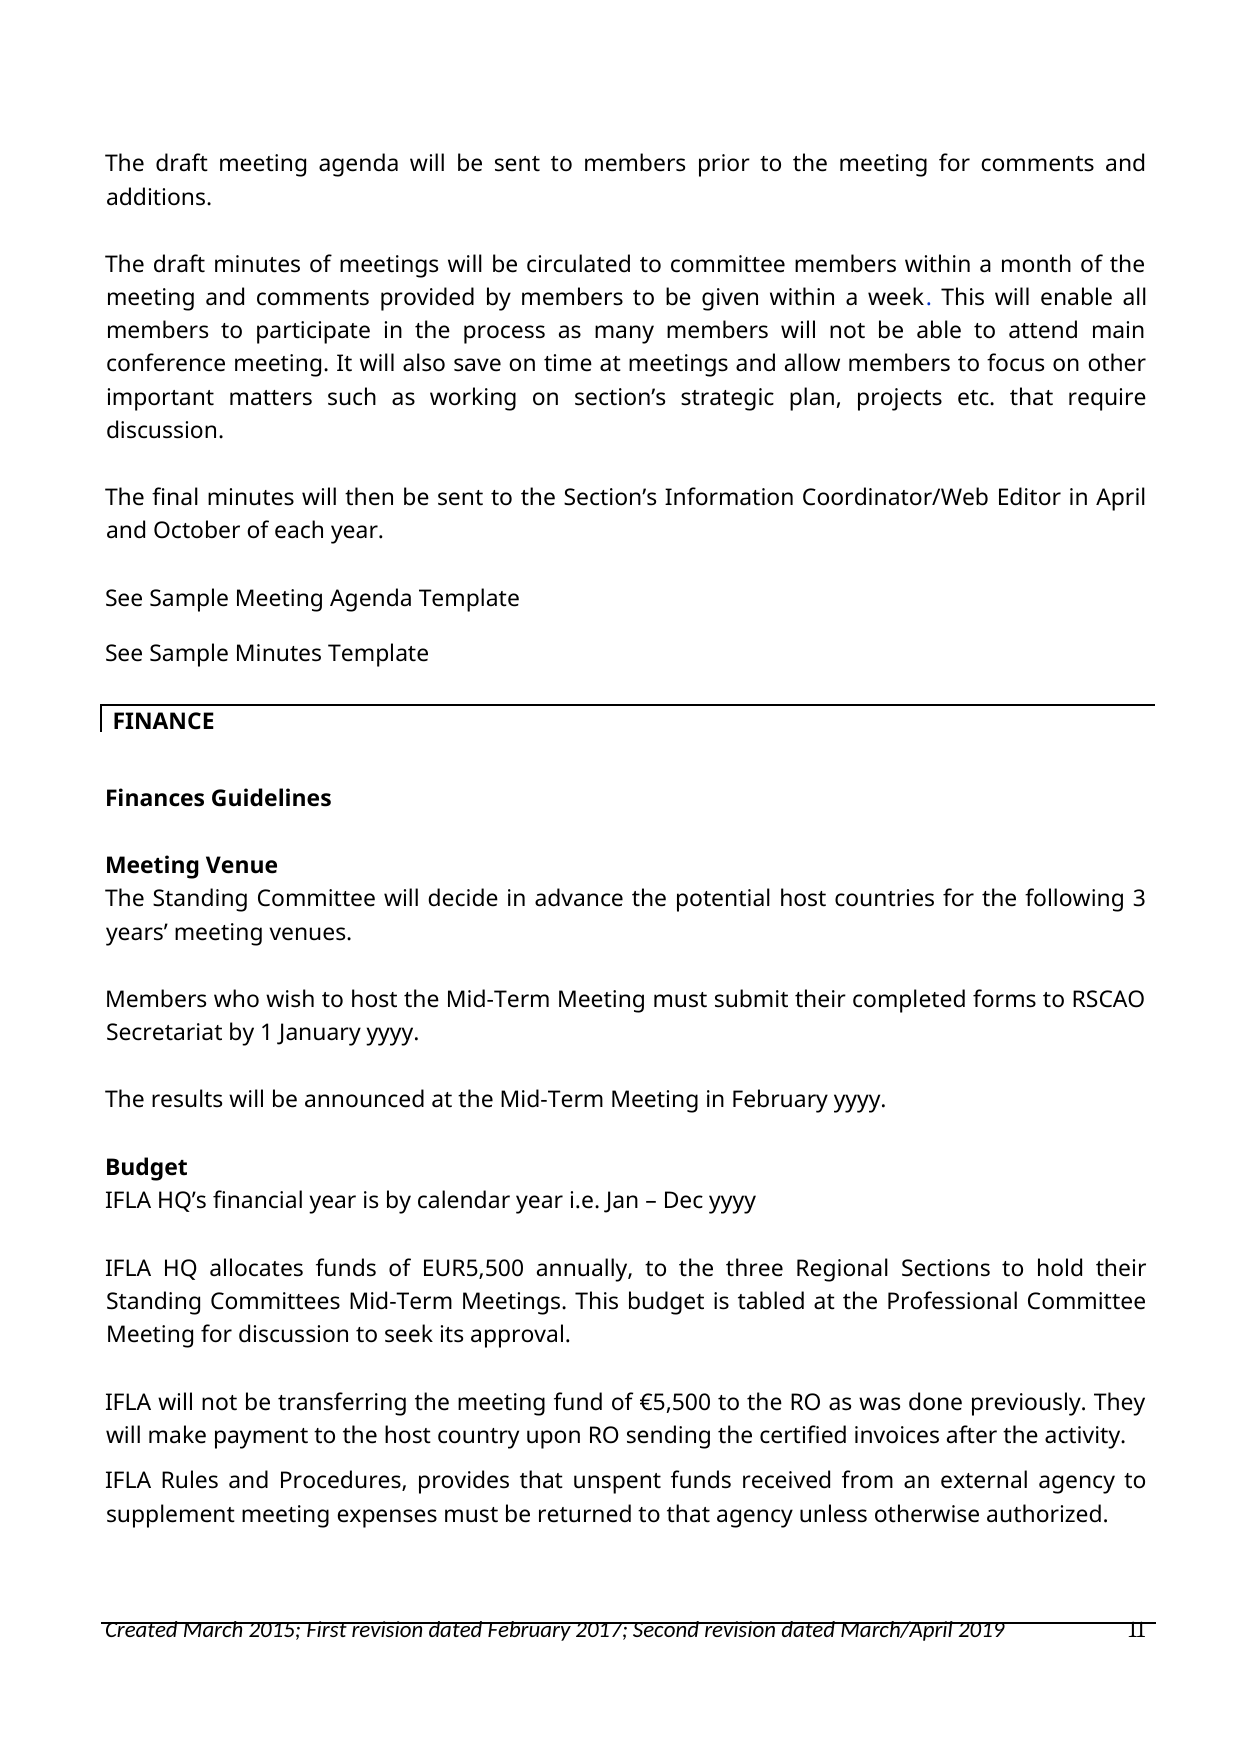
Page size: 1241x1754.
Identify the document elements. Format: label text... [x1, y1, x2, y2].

text Members who wish to host the Mid-Term Meeting must submit their completed forms to RSCAO Secretariat by 1 January yyyy. [105, 983, 1147, 1047]
text The final minutes will then be sent to the Section’s Information Coordinator/Web Editor in April and October of each year. [105, 481, 1147, 545]
text IFLA will not be transferring the meeting fund of €5,500 to the RO as was done previously. They will make payment to the host country upon RO sending the certified invoices after the activity. [105, 1385, 1147, 1450]
subtitle Budget [105, 1151, 1155, 1182]
text The draft meeting agenda will be sent to members prior to the meeting for comments and additions. [105, 147, 1147, 212]
text IFLA HQ’s financial year is by calendar year i.e. Jan – Dec yyyy [105, 1184, 1147, 1216]
text The results will be announced at the Mid-Term Meeting in February yyyy. [105, 1083, 1147, 1115]
text Finances Guidelines [105, 782, 1155, 813]
text IFLA HQ allocates funds of EUR5,500 annually, to the three Regional Sections to hold their Standing Committees Mid-Term Meetings. This budget is tabled at the Professional Committee Meeting for discussion to seek its approval. [105, 1252, 1147, 1349]
picture [112, 707, 264, 741]
text See Sample Minutes Template [105, 637, 1147, 668]
text The Standing Committee will decide in advance the potential host countries for the following 3 years’ meeting venues. [105, 882, 1147, 947]
text See Sample Meeting Agenda Template [105, 581, 1147, 613]
text IFLA Rules and Procedures, provides that unspent funds received from an external agency to supplement meeting expenses must be returned to that agency unless otherwise authorized. [105, 1464, 1147, 1529]
text The draft minutes of meetings will be circulated to committee members within a month of the meeting and comments provided by members to be given within a week. This will enable all members to participate in the process as many members will not be able to attend main conference meeting. It will also save on time at meetings and allow members to focus on other important matters such as working on section’s strategic plan, projects etc. that require discussion. [105, 248, 1147, 445]
subtitle Meeting Venue [105, 849, 1155, 880]
